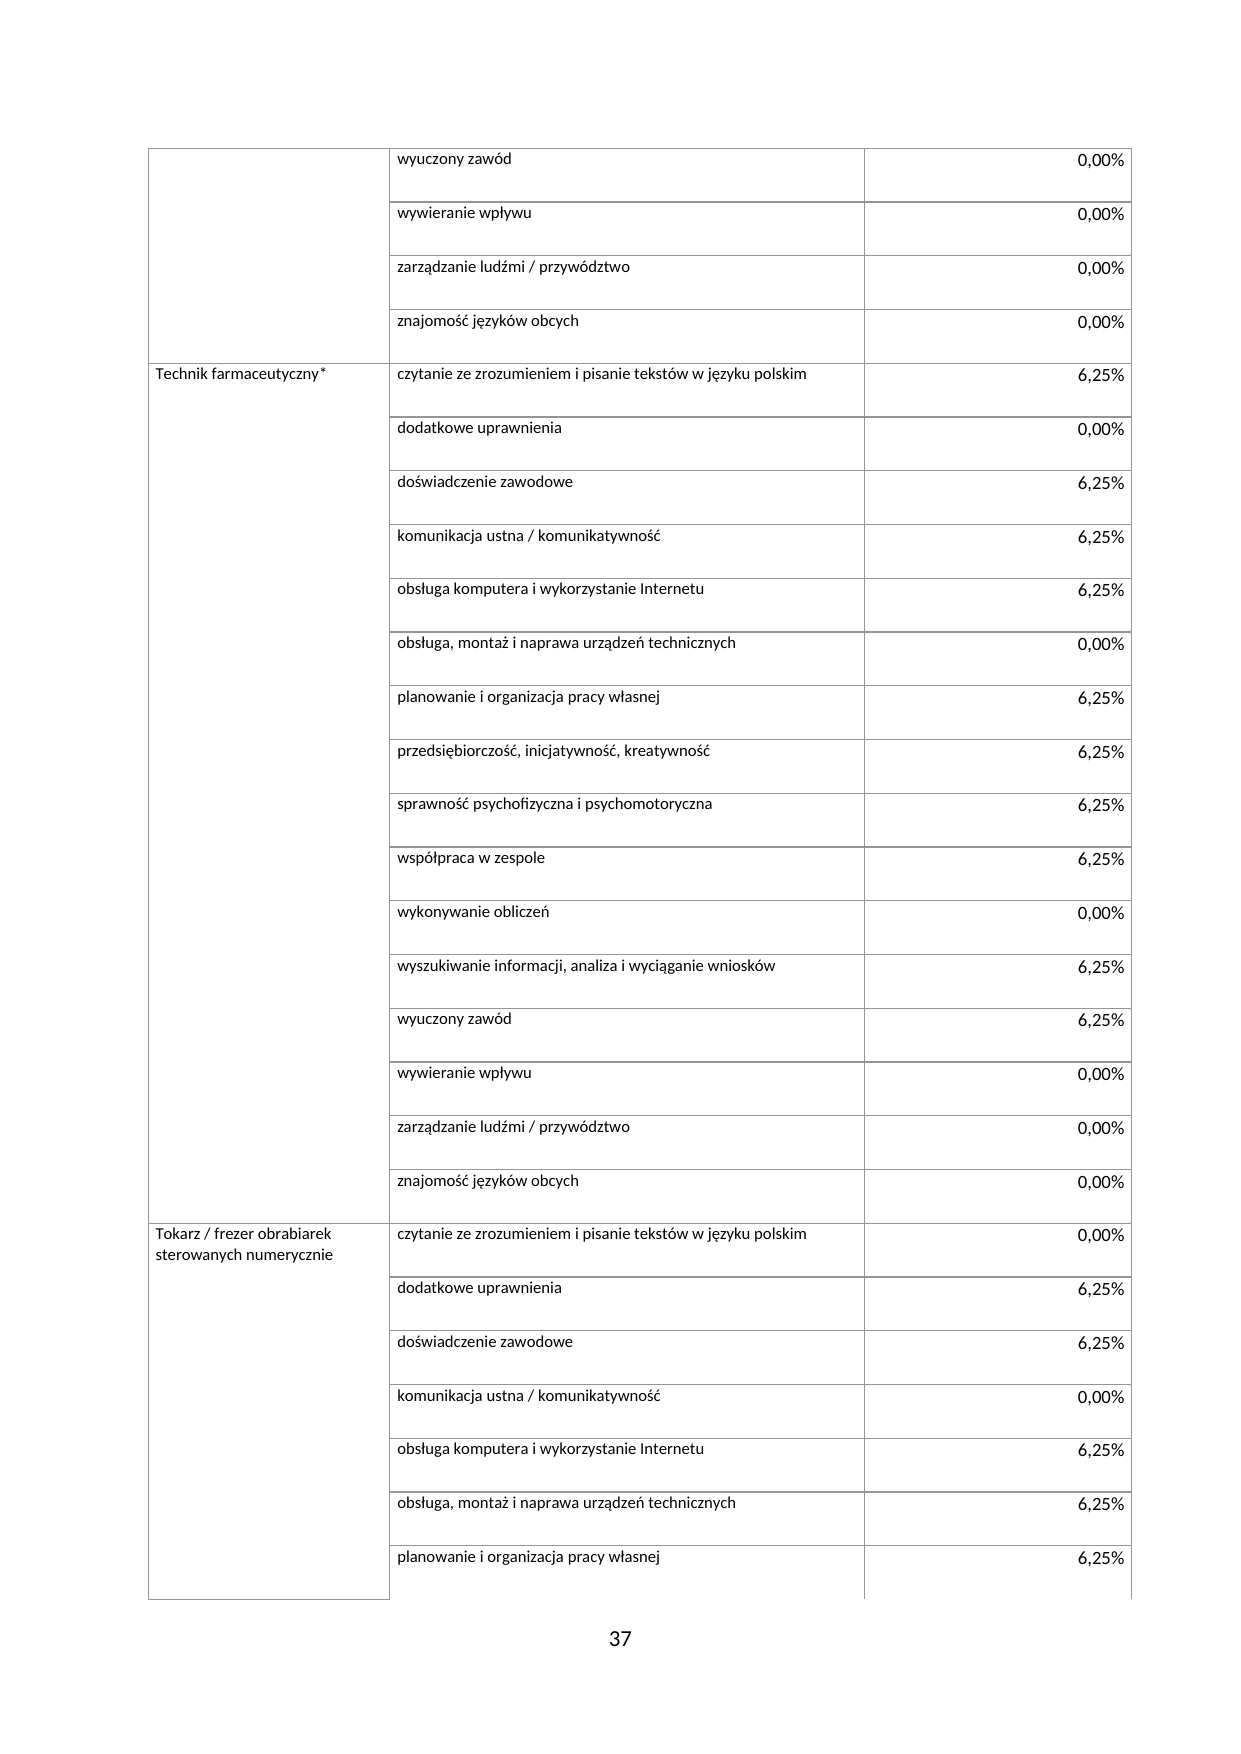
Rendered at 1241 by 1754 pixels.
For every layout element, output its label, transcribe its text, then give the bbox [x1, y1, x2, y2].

table_cell 6,25% [865, 848, 1131, 900]
table_cell 6,25% [865, 471, 1131, 524]
table_cell 0,00% [865, 1224, 1131, 1276]
table_cell 6,25% [865, 955, 1131, 1008]
table_cell wywieranie wpływu [390, 203, 864, 255]
table_cell 0,00% [865, 1385, 1131, 1438]
table_cell obsługa, montaż i naprawa urządzeń technicznych [390, 1493, 864, 1545]
table_cell doświadczenie zawodowe [390, 471, 864, 524]
table_cell obsługa komputera i wykorzystanie Internetu [390, 1439, 864, 1491]
table_cell 6,25% [865, 1546, 1131, 1599]
table_cell 6,25% [865, 740, 1131, 793]
table_cell obsługa, montaż i naprawa urządzeń technicznych [390, 633, 864, 685]
table_cell dodatkowe uprawnienia [390, 1278, 864, 1330]
table_cell komunikacja ustna / komunikatywność [390, 1385, 864, 1438]
table_cell zarządzanie ludźmi / przywództwo [390, 1116, 864, 1169]
table_cell 0,00% [865, 418, 1131, 470]
table_cell 0,00% [865, 203, 1131, 255]
table_cell doświadczenie zawodowe [390, 1331, 864, 1384]
table_cell Technik farmaceutyczny* [149, 364, 389, 1223]
table_cell 6,25% [865, 1278, 1131, 1330]
table_cell obsługa komputera i wykorzystanie Internetu [390, 579, 864, 631]
table_cell przedsiębiorczość, inicjatywność, kreatywność [390, 740, 864, 793]
table_cell 0,00% [865, 1063, 1131, 1115]
table_cell 0,00% [865, 310, 1131, 363]
table_cell 0,00% [865, 633, 1131, 685]
table_cell 6,25% [865, 1439, 1131, 1491]
table_cell 6,25% [865, 579, 1131, 631]
table_cell wyuczony zawód [390, 1009, 864, 1061]
table_cell znajomość języków obcych [390, 310, 864, 363]
table_cell zarządzanie ludźmi / przywództwo [390, 256, 864, 309]
table_cell 6,25% [865, 364, 1131, 416]
table_cell wyszukiwanie informacji, analiza i wyciąganie wniosków [390, 955, 864, 1008]
table_cell współpraca w zespole [390, 848, 864, 900]
table_cell 0,00% [865, 1116, 1131, 1169]
table_cell 0,00% [865, 149, 1131, 201]
table_cell dodatkowe uprawnienia [390, 418, 864, 470]
table_cell 6,25% [865, 1009, 1131, 1061]
table_cell 6,25% [865, 1493, 1131, 1545]
table_cell 0,00% [865, 256, 1131, 309]
table_cell znajomość języków obcych [390, 1170, 864, 1223]
table_cell sprawność psychofizyczna i psychomotoryczna [390, 794, 864, 846]
table_cell 6,25% [865, 686, 1131, 739]
table_cell 6,25% [865, 525, 1131, 578]
table_cell 0,00% [865, 1170, 1131, 1223]
table_cell czytanie ze zrozumieniem i pisanie tekstów w języku polskim [390, 364, 864, 416]
table_cell 0,00% [865, 901, 1131, 954]
table_cell 6,25% [865, 794, 1131, 846]
table_cell wyuczony zawód [390, 149, 864, 201]
table_cell wywieranie wpływu [390, 1063, 864, 1115]
table_cell wykonywanie obliczeń [390, 901, 864, 954]
table_cell planowanie i organizacja pracy własnej [390, 686, 864, 739]
table_cell planowanie i organizacja pracy własnej [390, 1546, 864, 1599]
table_cell czytanie ze zrozumieniem i pisanie tekstów w języku polskim [390, 1224, 864, 1276]
table_cell 6,25% [865, 1331, 1131, 1384]
table_cell komunikacja ustna / komunikatywność [390, 525, 864, 578]
table_cell Tokarz / frezer obrabiarek sterowanych numerycznie [149, 1224, 389, 1599]
